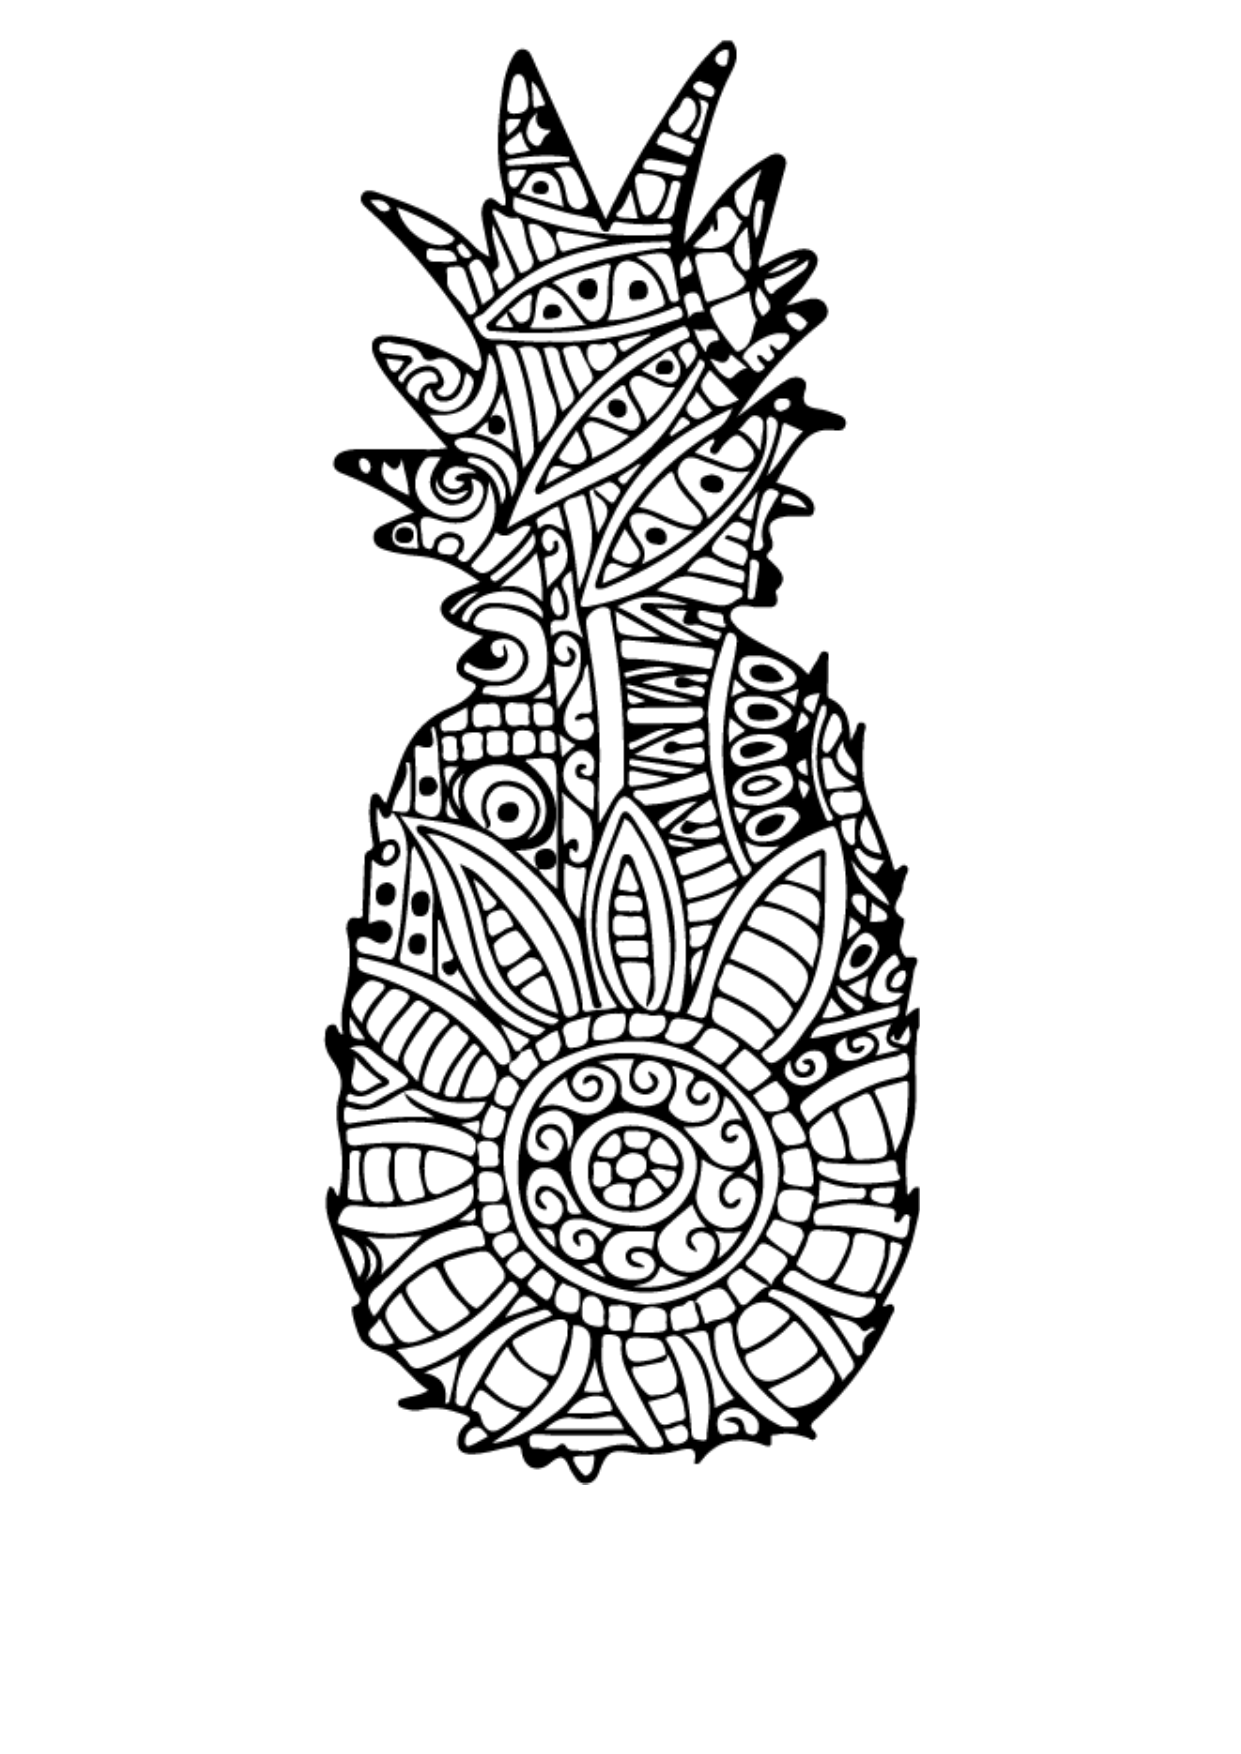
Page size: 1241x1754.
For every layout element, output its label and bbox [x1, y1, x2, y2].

picture [320, 37, 920, 1485]
